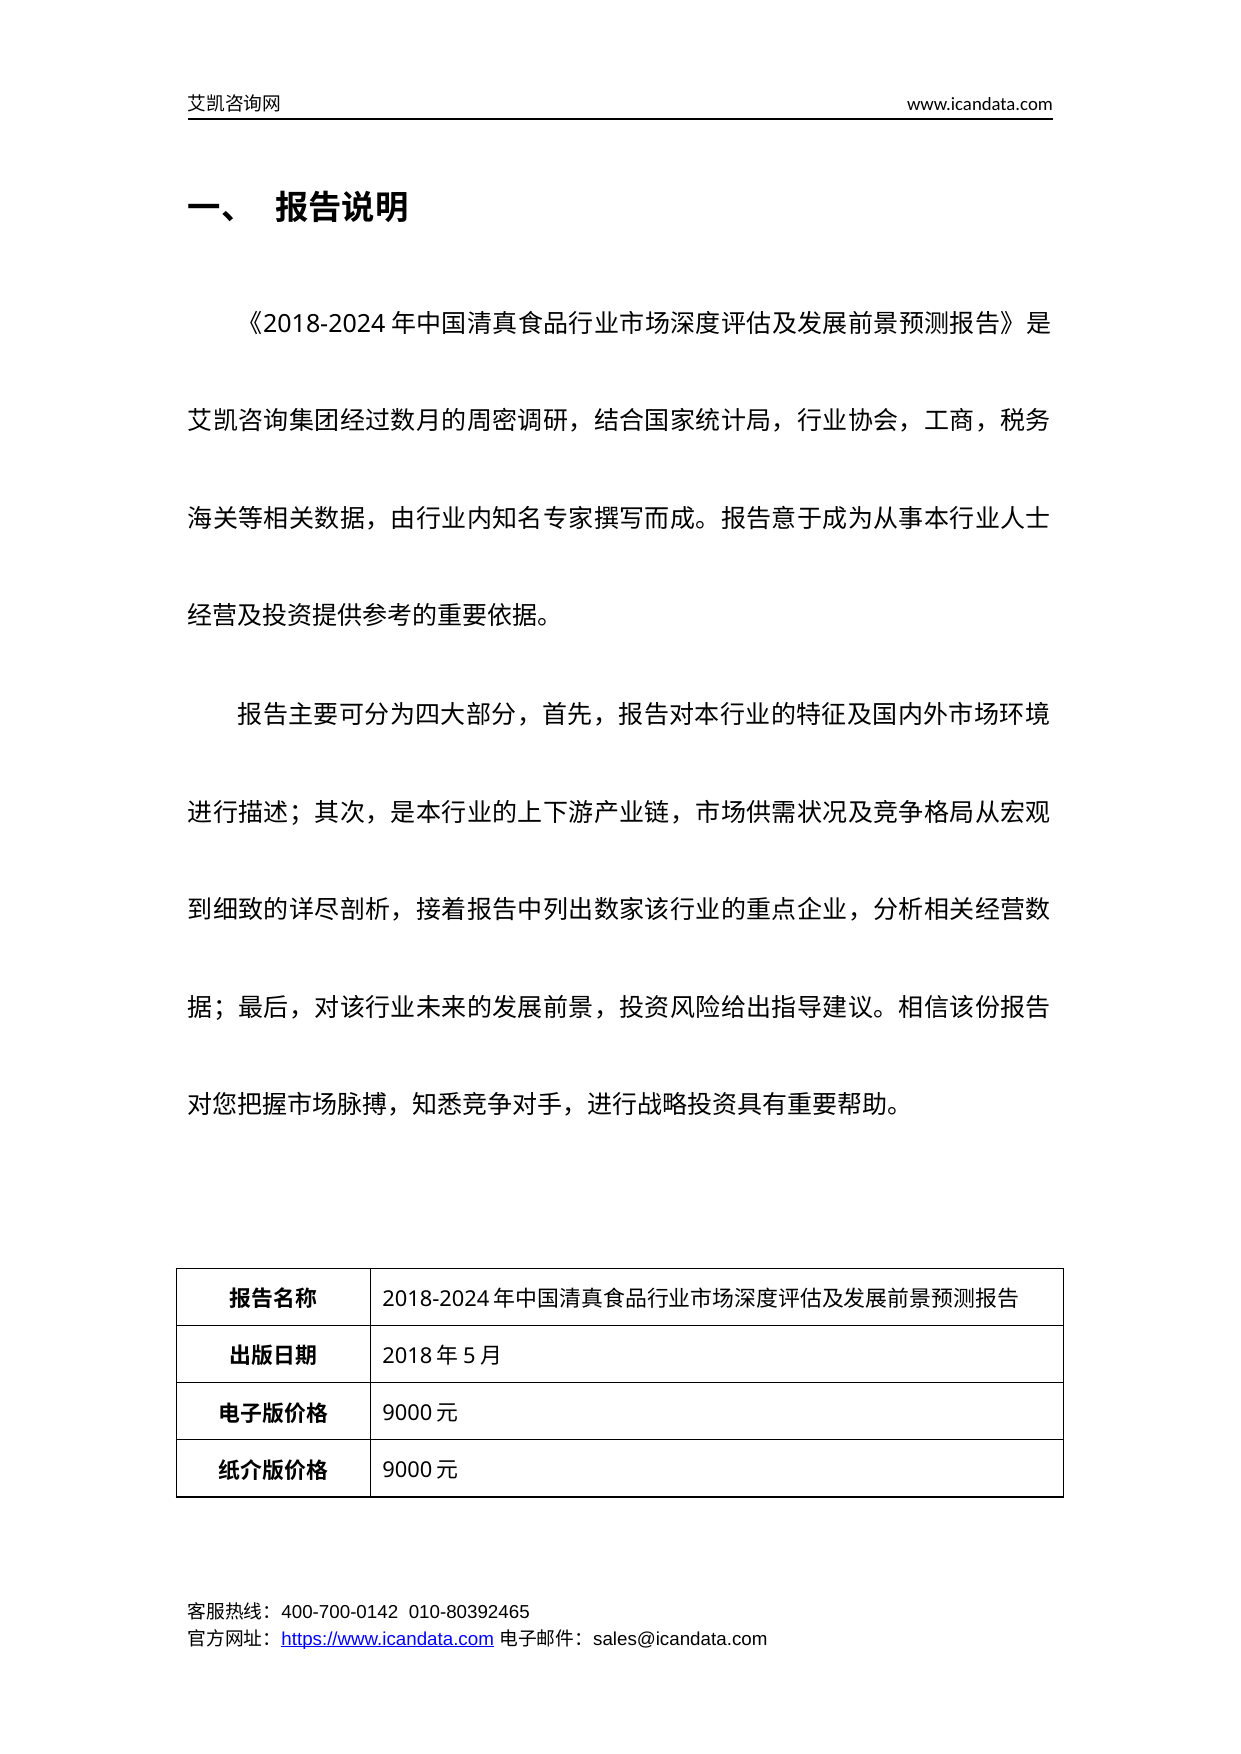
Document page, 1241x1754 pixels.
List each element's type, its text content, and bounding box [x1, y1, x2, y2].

table_header 报告名称 [177, 1269, 370, 1325]
text 《2018-2024年中国清真食品行业市场深度评估及发展前景预测报告》是艾凯咨询集团经过数月的周密调研，结合国家统计局，行业协会，工商，税务海关等相关数据，由行业内知名专家撰写而成。报告意于成为从事本行业人士经营及投资提供参考的重要依据。 [187, 289, 1053, 646]
text 报告主要可分为四大部分，首先，报告对本行业的特征及国内外市场环境进行描述；其次，是本行业的上下游产业链，市场供需状况及竞争格局从宏观到细致的详尽剖析，接着报告中列出数家该行业的重点企业，分析相关经营数据；最后，对该行业未来的发展前景，投资风险给出指导建议。相信该份报告对您把握市场脉搏，知悉竞争对手，进行战略投资具有重要帮助。 [187, 681, 1053, 1136]
table_cell 纸介版价格 [177, 1440, 370, 1496]
table_cell 电子版价格 [177, 1383, 370, 1439]
table_cell 2018年5月 [371, 1326, 1063, 1382]
table_cell 9000元 [371, 1440, 1063, 1496]
subtitle 报告说明 [187, 172, 1053, 237]
table_cell 出版日期 [177, 1326, 370, 1382]
table_header 2018-2024年中国清真食品行业市场深度评估及发展前景预测报告 [371, 1269, 1063, 1325]
table_cell 9000元 [371, 1383, 1063, 1439]
